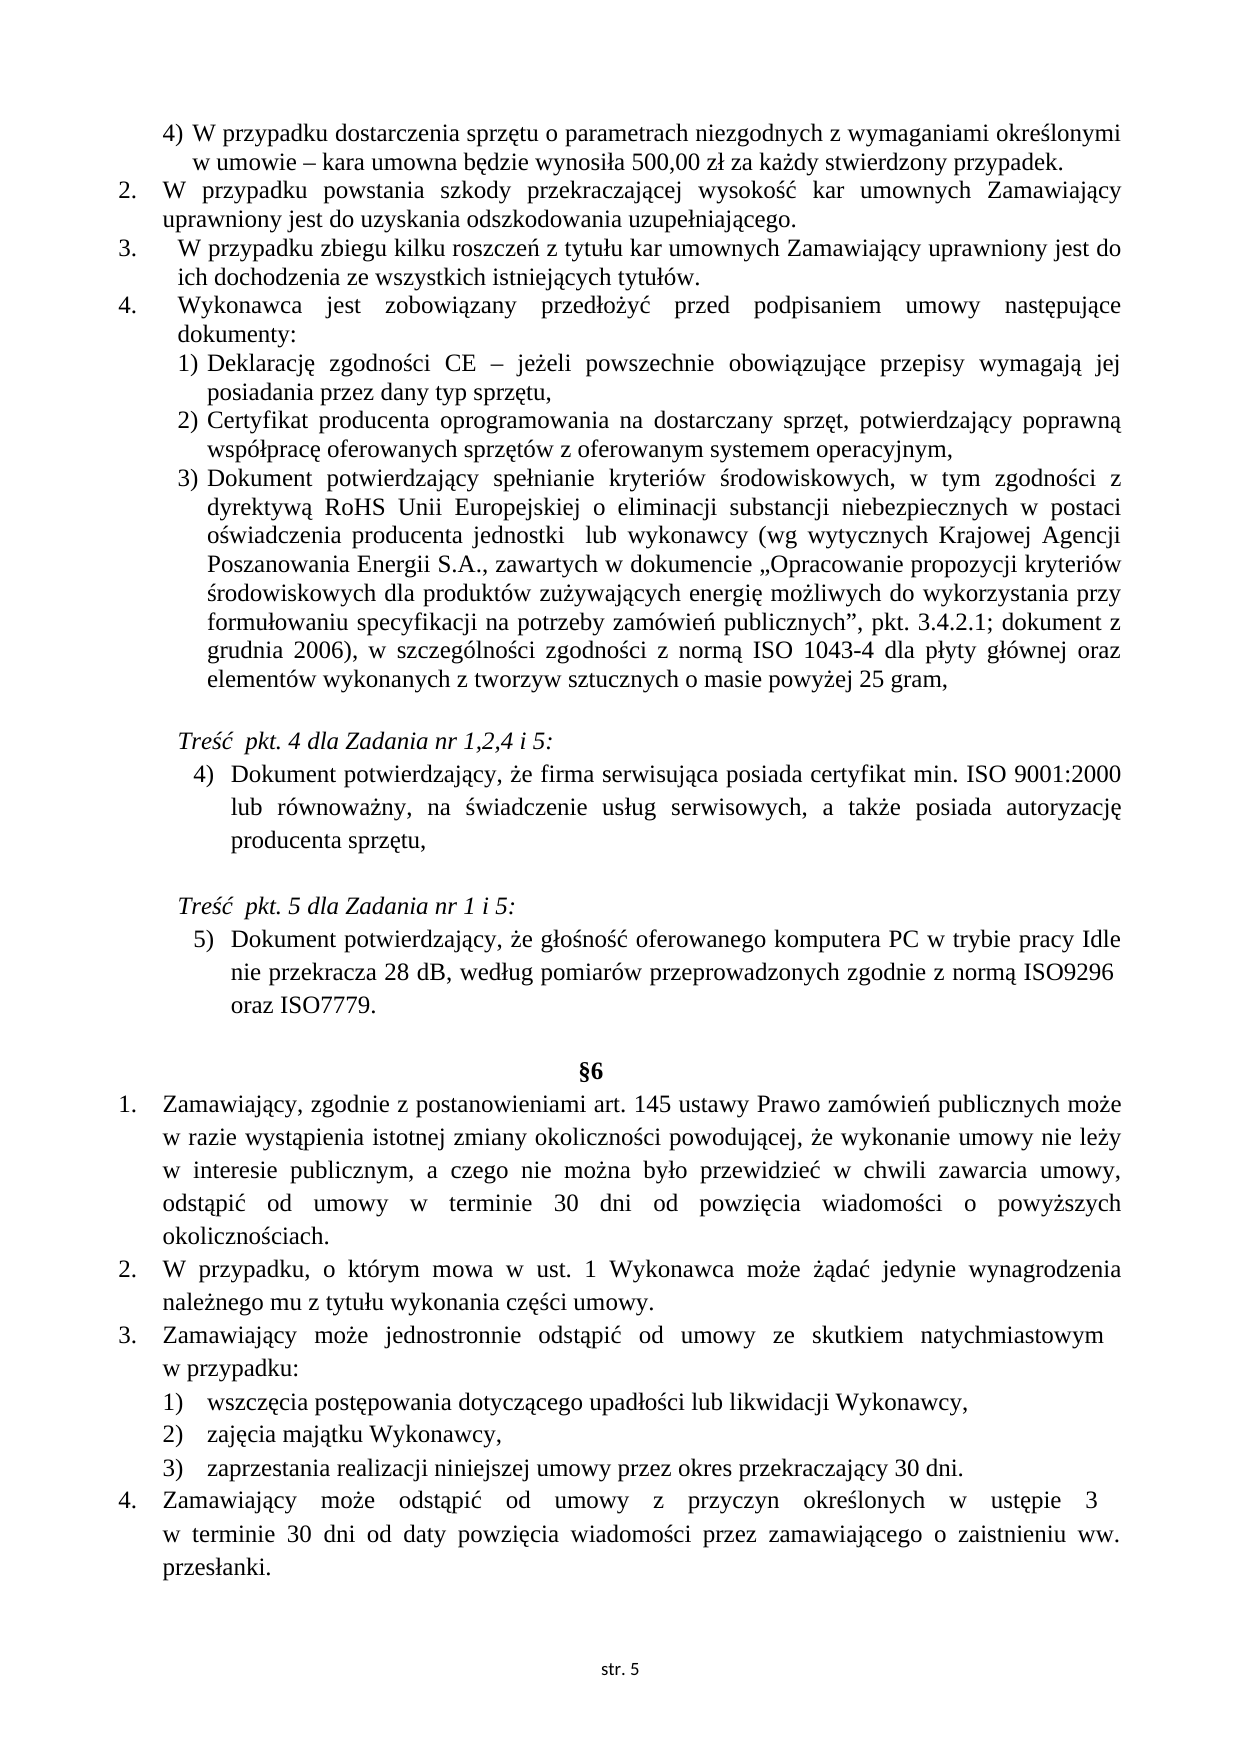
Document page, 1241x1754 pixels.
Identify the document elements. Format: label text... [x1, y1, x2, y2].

list W przypadku dostarczenia sprzętu o parametrach niezgodnych z wymaganiami określonymi w umowie – kara umowna będzie wynosiła 500,00 zł za każdy stwierdzony przypadek. [162, 118, 1122, 176]
list Dokument potwierdzający, że głośność oferowanego komputera PC w trybie pracy Idle nie przekracza 28 dB, według pomiarów przeprowadzonych zgodnie z normą ISO9296 oraz ISO7779. [193, 924, 1122, 1019]
text Treść pkt. 5 dla Zadania nr 1 i 5: [177, 891, 1122, 920]
list Deklarację zgodności CE – jeżeli powszechnie obowiązujące przepisy wymagają jej posiadania przez dany typ sprzętu, [177, 348, 1122, 406]
list Certyfikat producenta oprogramowania na dostarczany sprzęt, potwierdzający poprawną współpracę oferowanych sprzętów z oferowanym systemem operacyjnym, [177, 406, 1122, 463]
list Wykonawca jest zobowiązany przedłożyć przed podpisaniem umowy następujące dokumenty: [118, 291, 1122, 348]
list W przypadku zbiegu kilku roszczeń z tytułu kar umownych Zamawiający uprawniony jest do ich dochodzenia ze wszystkich istniejących tytułów. [118, 233, 1122, 291]
list Zamawiający może jednostronnie odstąpić od umowy ze skutkiem natychmiastowym w przypadku: [118, 1321, 1122, 1382]
list zaprzestania realizacji niniejszej umowy przez okres przekraczający 30 dni. [162, 1453, 1122, 1481]
list Dokument potwierdzający spełnianie kryteriów środowiskowych, w tym zgodności z dyrektywą RoHS Unii Europejskiej o eliminacji substancji niebezpiecznych w postaci oświadczenia producenta jednostki lub wykonawcy (wg wytycznych Krajowej Agencji Poszanowania Energii S.A., zawartych w dokumencie „Opracowanie propozycji kryteriów środowiskowych dla produktów zużywających energię możliwych do wykorzystania przy formułowaniu specyfikacji na potrzeby zamówień publicznych”, pkt. 3.4.2.1; dokument z grudnia 2006), w szczególności zgodności z normą ISO 1043-4 dla płyty głównej oraz elementów wykonanych z tworzyw sztucznych o masie powyżej 25 gram, [177, 463, 1122, 693]
text Treść pkt. 4 dla Zadania nr 1,2,4 i 5: [177, 726, 1122, 755]
list W przypadku powstania szkody przekraczającej wysokość kar umownych Zamawiający uprawniony jest do uzyskania odszkodowania uzupełniającego. [118, 176, 1122, 233]
list Zamawiający, zgodnie z postanowieniami art. 145 ustawy Prawo zamówień publicznych może w razie wystąpienia istotnej zmiany okoliczności powodującej, że wykonanie umowy nie leży w interesie publicznym, a czego nie można było przewidzieć w chwili zawarcia umowy, odstąpić od umowy w terminie 30 dni od powzięcia wiadomości o powyższych okolicznościach. [118, 1089, 1122, 1250]
list wszczęcia postępowania dotyczącego upadłości lub likwidacji Wykonawcy, [162, 1387, 1122, 1415]
list zajęcia majątku Wykonawcy, [162, 1419, 1122, 1448]
list W przypadku, o którym mowa w ust. 1 Wykonawca może żądać jedynie wynagrodzenia należnego mu z tytułu wykonania części umowy. [118, 1254, 1122, 1316]
list Zamawiający może odstąpić od umowy z przyczyn określonych w ustępie 3 w terminie 30 dni od daty powzięcia wiadomości przez zamawiającego o zaistnieniu ww. przesłanki. [118, 1486, 1122, 1580]
list Dokument potwierdzający, że firma serwisująca posiada certyfikat min. ISO 9001:2000 lub równoważny, na świadczenie usług serwisowych, a także posiada autoryzację producenta sprzętu, [193, 759, 1122, 854]
